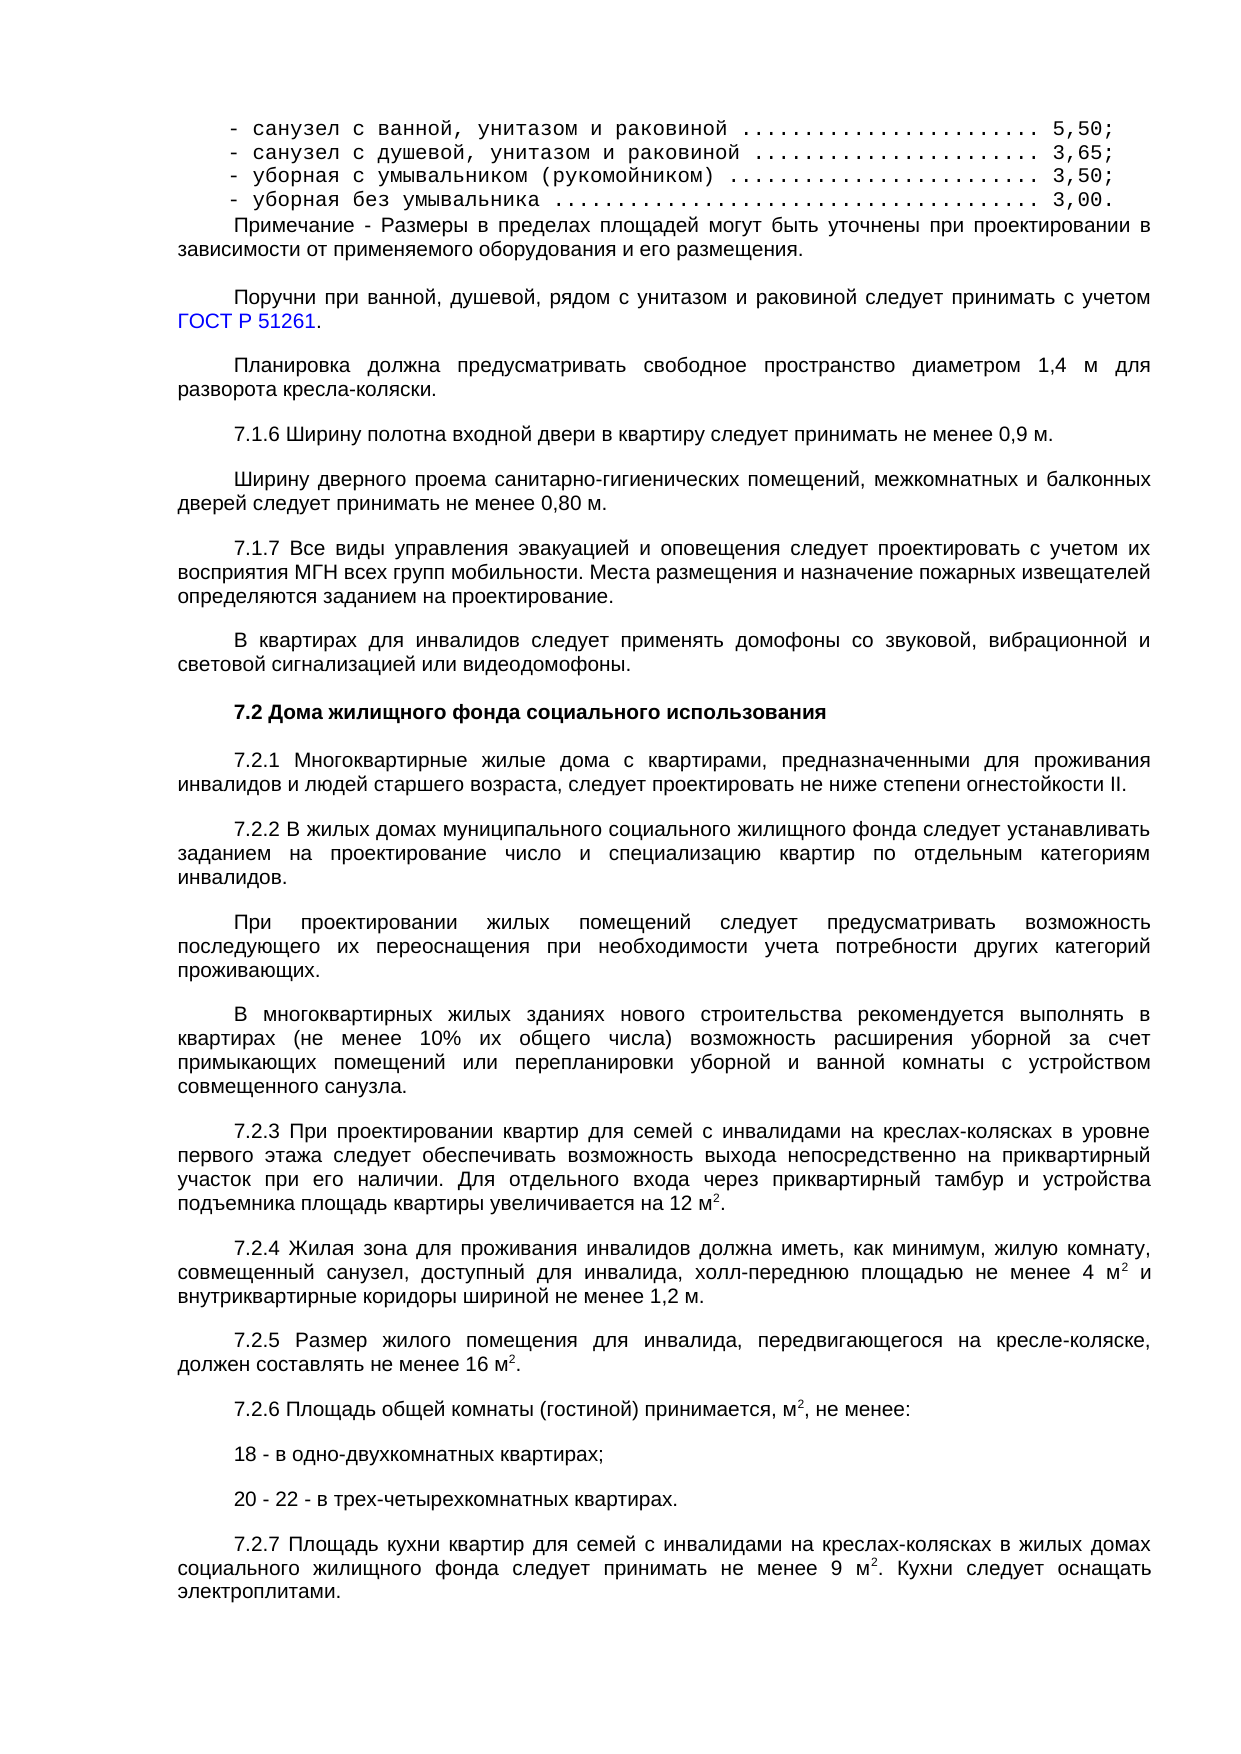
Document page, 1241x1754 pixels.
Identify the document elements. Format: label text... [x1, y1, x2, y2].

text 7.2.4 Жилая зона для проживания инвалидов должна иметь, как минимум, жилую комнату, совмещенный санузел, доступный для инвалида, холл-переднюю площадью не менее 4 м2 и внутриквартирные коридоры шириной не менее 1,2 м. [177, 1236, 1152, 1307]
text Примечание - Размеры в пределах площадей могут быть уточнены при проектировании в зависимости от применяемого оборудования и его размещения. [177, 213, 1152, 261]
text - санузел с душевой, унитазом и раковиной ....................... 3,65; [177, 142, 1152, 165]
text 18 - в одно-двухкомнатных квартирах; [177, 1442, 1152, 1466]
text При проектировании жилых помещений следует предусматривать возможность последующего их переоснащения при необходимости учета потребности других категорий проживающих. [177, 909, 1152, 981]
text 7.2.2 В жилых домах муниципального социального жилищного фонда следует устанавливать заданием на проектирование число и специализацию квартир по отдельным категориям инвалидов. [177, 817, 1152, 889]
text - уборная без умывальника ....................................... 3,00. [177, 189, 1152, 213]
text 7.2.3 При проектировании квартир для семей с инвалидами на креслах-колясках в уровне первого этажа следует обеспечивать возможность выхода непосредственно на приквартирный участок при его наличии. Для отдельного входа через приквартирный тамбур и устройства подъемника площадь квартиры увеличивается на 12 м2. [177, 1119, 1152, 1215]
text В квартирах для инвалидов следует применять домофоны со звуковой, вибрационной и световой сигнализацией или видеодомофоны. [177, 628, 1152, 676]
text 7.1.7 Все виды управления эвакуацией и оповещения следует проектировать с учетом их восприятия МГН всех групп мобильности. Места размещения и назначение пожарных извещателей определяются заданием на проектирование. [177, 536, 1152, 607]
text Ширину дверного проема санитарно-гигиенических помещений, межкомнатных и балконных дверей следует принимать не менее 0,80 м. [177, 467, 1152, 515]
title 7.2 Дома жилищного фонда социального использования [177, 700, 1152, 724]
text 7.1.6 Ширину полотна входной двери в квартиру следует принимать не менее 0,9 м. [177, 422, 1152, 446]
text 7.2.1 Многоквартирные жилые дома с квартирами, предназначенными для проживания инвалидов и людей старшего возраста, следует проектировать не ниже степени огнестойкости II. [177, 748, 1152, 796]
text - санузел с ванной, унитазом и раковиной ........................ 5,50; [177, 118, 1152, 142]
text Поручни при ванной, душевой, рядом с унитазом и раковиной следует принимать с учетом ГОСТ Р 51261. [177, 284, 1152, 332]
text 7.2.5 Размер жилого помещения для инвалида, передвигающегося на кресле-коляске, должен составлять не менее 16 м2. [177, 1328, 1152, 1376]
text 20 - 22 - в трех-четырехкомнатных квартирах. [177, 1487, 1152, 1511]
text 7.2.7 Площадь кухни квартир для семей с инвалидами на креслах-колясках в жилых домах социального жилищного фонда следует принимать не менее 9 м2. Кухни следует оснащать электроплитами. [177, 1531, 1152, 1603]
text - уборная с умывальником (рукомойником) ......................... 3,50; [177, 165, 1152, 189]
text Планировка должна предусматривать свободное пространство диаметром 1,4 м для разворота кресла-коляски. [177, 353, 1152, 401]
text 7.2.6 Площадь общей комнаты (гостиной) принимается, м2, не менее: [177, 1397, 1152, 1421]
text В многоквартирных жилых зданиях нового строительства рекомендуется выполнять в квартирах (не менее 10% их общего числа) возможность расширения уборной за счет примыкающих помещений или перепланировки уборной и ванной комнаты с устройством совмещенного санузла. [177, 1002, 1152, 1098]
